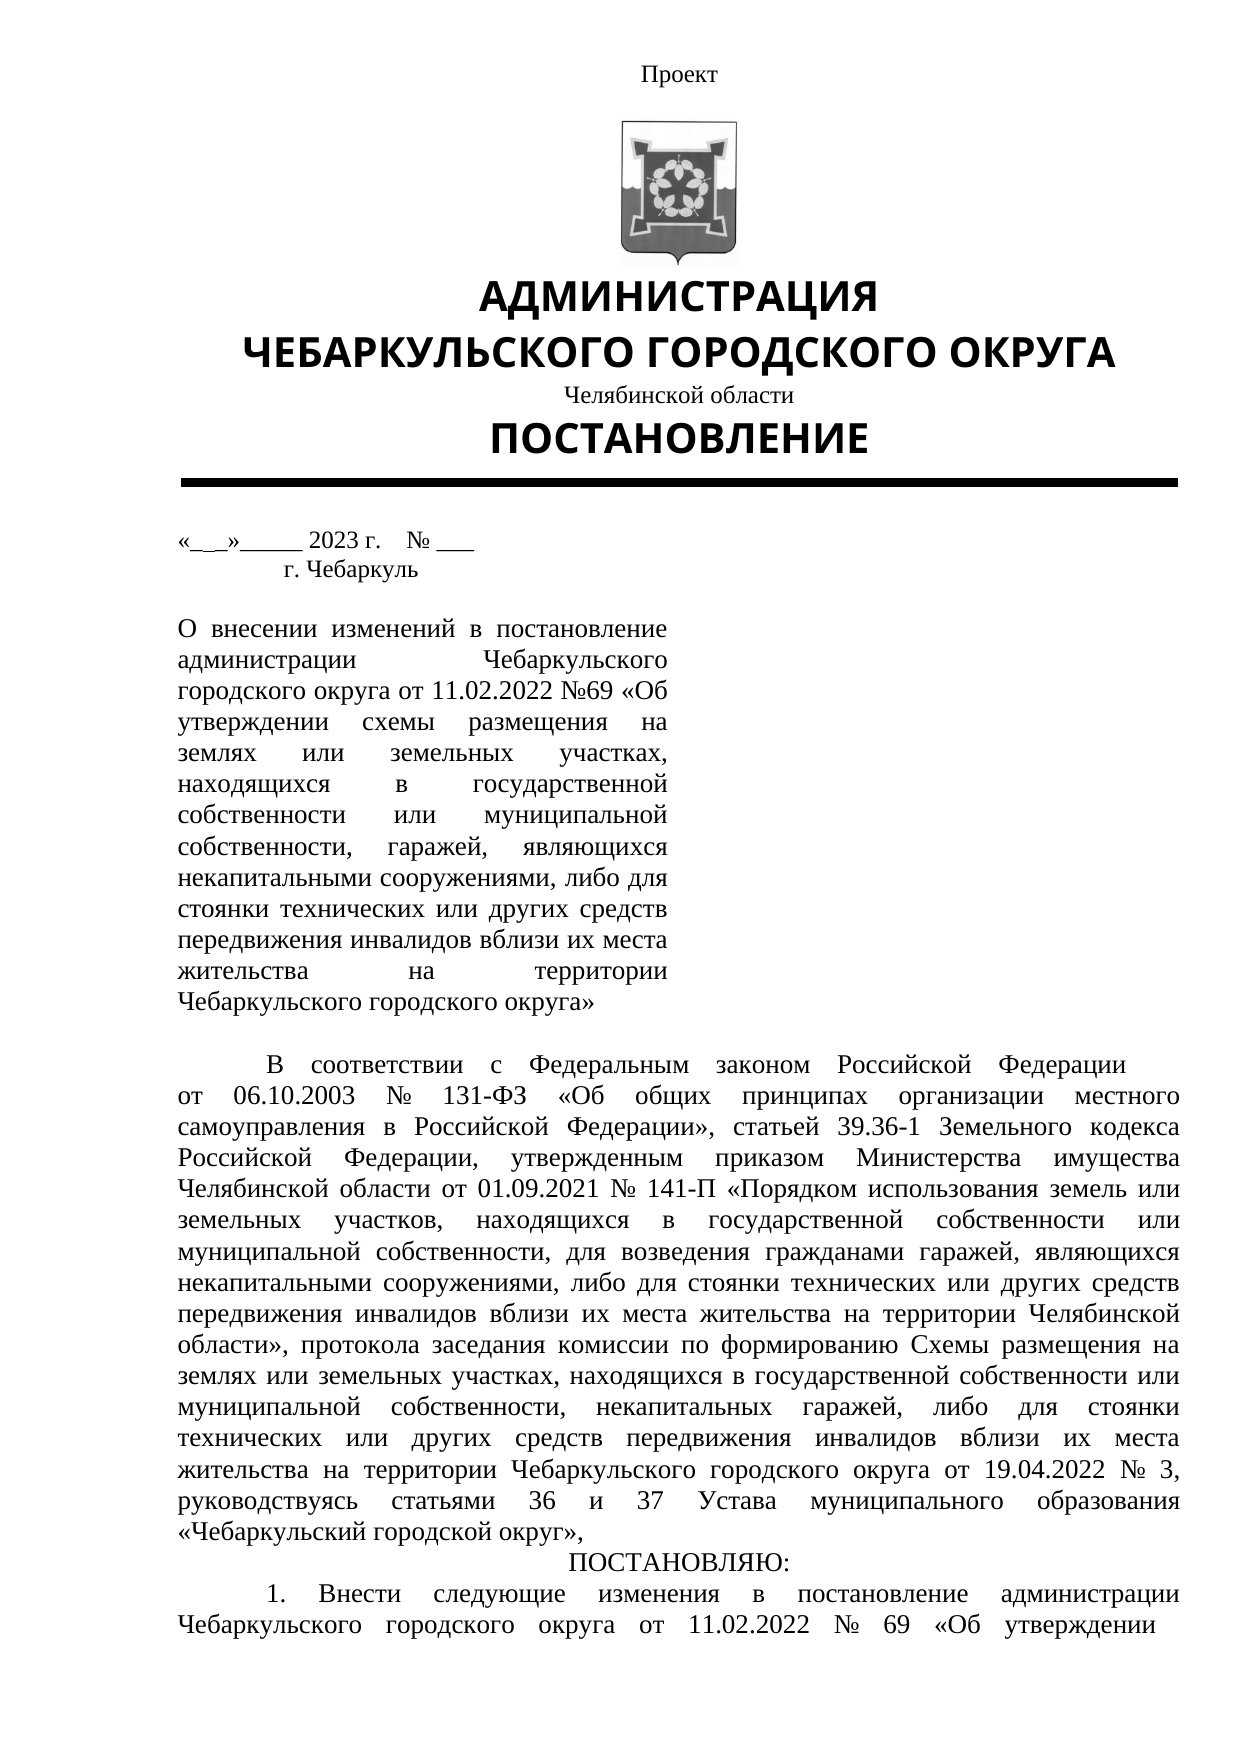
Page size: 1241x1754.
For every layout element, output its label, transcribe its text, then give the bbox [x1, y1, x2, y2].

text В соответствии с Федеральным законом Российской Федерации от 06.10.2003 № 131-ФЗ «Об общих принципах организации местного самоуправления в Российской Федерации», статьей 39.36-1 Земельного кодекса Российской Федерации, утвержденным приказом Министерства имущества Челябинской области от 01.09.2021 № 141-П «Порядком использования земель или земельных участков, находящихся в государственной собственности или муниципальной собственности, для возведения гражданами гаражей, являющихся некапитальными сооружениями, либо для стоянки технических или других средств передвижения инвалидов вблизи их места жительства на территории Челябинской области», протокола заседания комиссии по формированию Схемы размещения на землях или земельных участках, находящихся в государственной собственности или муниципальной собственности, некапитальных гаражей, либо для стоянки технических или других средств передвижения инвалидов вблизи их места жительства на территории Чебаркульского городского округа от 19.04.2022 № 3, руководствуясь статьями 36 и 37 Устава муниципального образования «Чебаркульский городской округ», [177, 1048, 1181, 1546]
table_header О внесении изменений в постановление администрации Чебаркульского городского округа от 11.02.2022 №69 «Об утверждении схемы размещения на землях или земельных участках, находящихся в государственной собственности или муниципальной собственности, гаражей, являющихся некапитальными сооружениями, либо для стоянки технических или других средств передвижения инвалидов вблизи их места жительства на территории Чебаркульского городского округа» [163, 612, 679, 1017]
subtitle АДМИНИСТРАЦИЯ [177, 267, 1181, 323]
text «_ _»_____ 2023 г. № ___ [177, 526, 1181, 554]
subtitle ПОСТАНОВЛЕНИЕ [177, 409, 1181, 466]
text ПОСТАНОВЛЯЮ: [177, 1546, 1181, 1577]
text Челябинской области [177, 380, 1181, 409]
subtitle ЧЕБАРКУЛЬСКОГО ГОРОДСКОГО ОКРУГА [177, 323, 1181, 380]
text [177, 1577, 1181, 1639]
text г. Чебаркуль [177, 554, 1181, 583]
